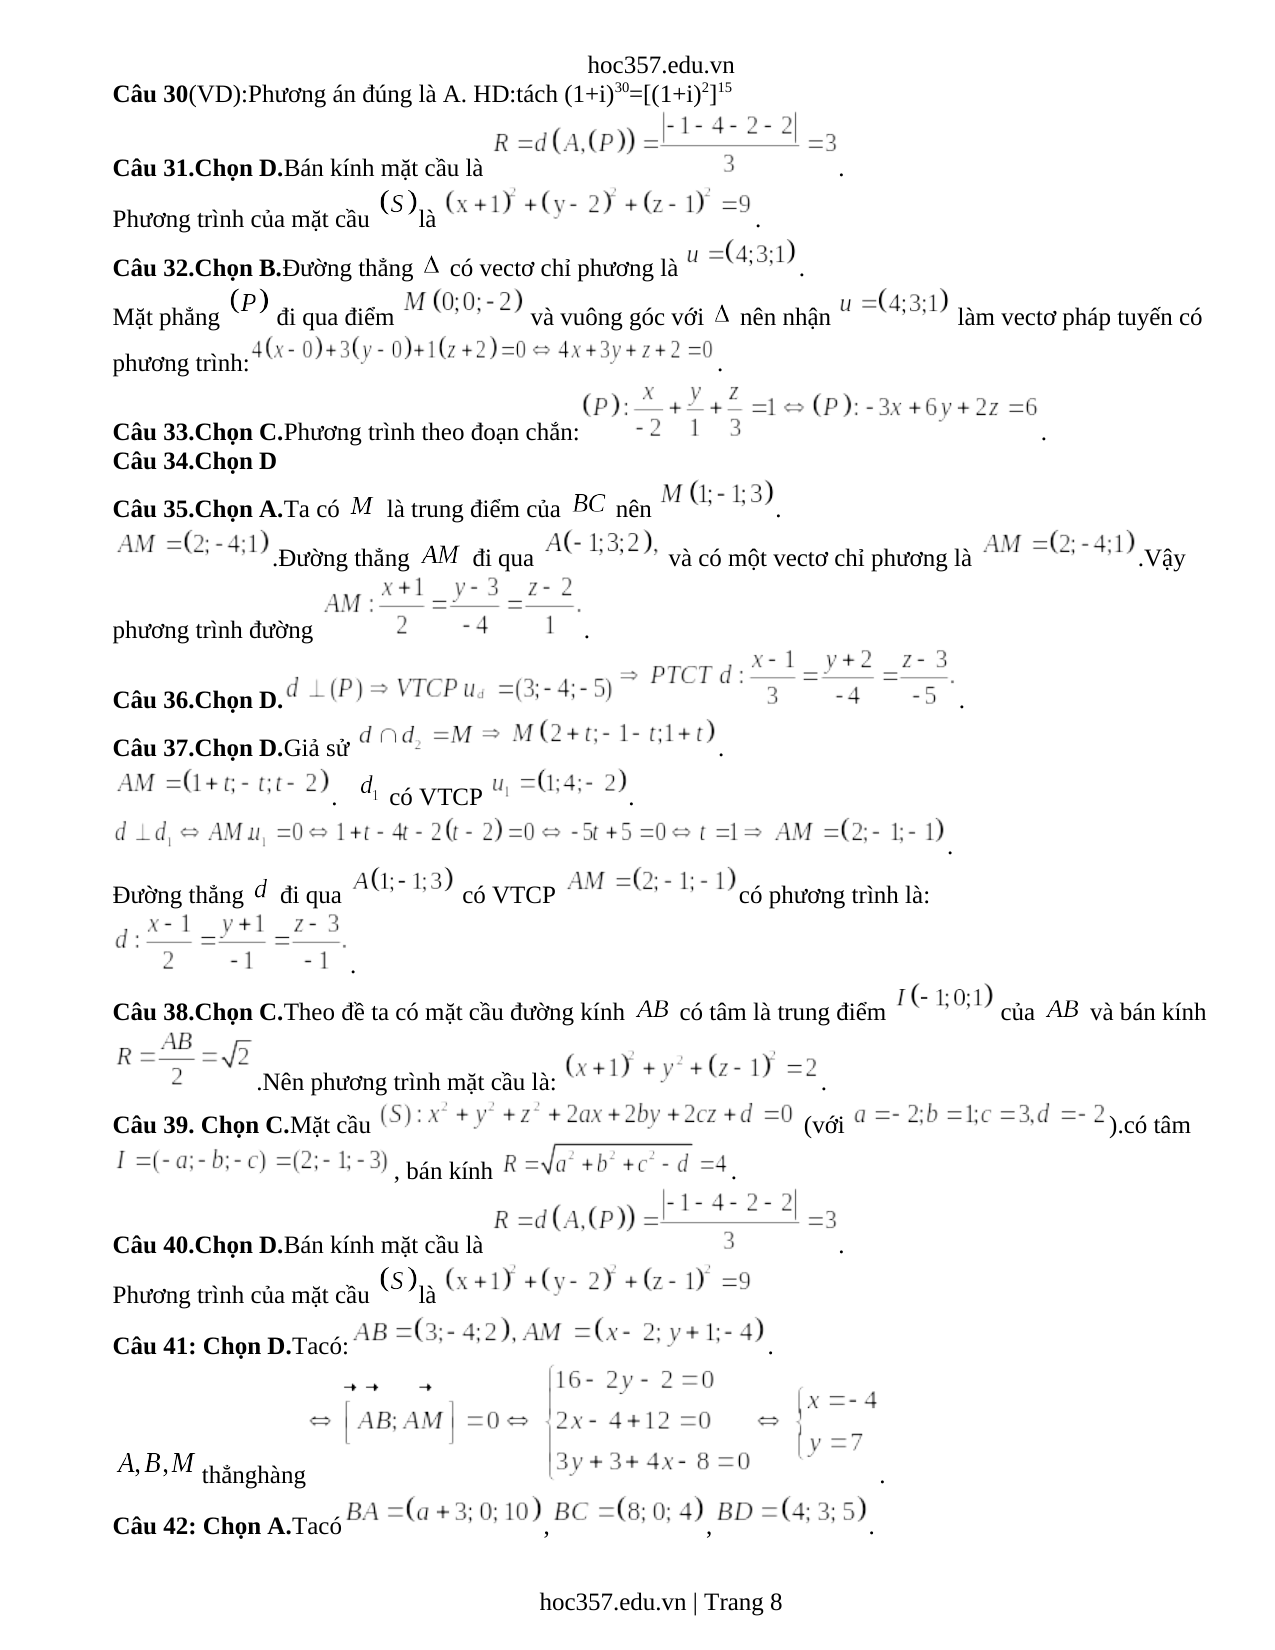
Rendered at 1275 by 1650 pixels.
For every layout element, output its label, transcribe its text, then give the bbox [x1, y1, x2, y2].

text . [112, 909, 1209, 978]
text Câu 42: Chọn A.Tacó,,. [112, 1489, 1209, 1540]
text Câu 37.Chọn D.Giả sử . [112, 714, 1209, 761]
text Phương trình của mặt cầu là . [112, 182, 1209, 232]
text Câu 40.Chọn D.Bán kính mặt cầu là . [112, 1184, 1209, 1259]
text Câu 35.Chọn A.Ta có là trung điểm của nên . [112, 475, 1209, 523]
text Mặt phẳng đi qua điểm và vuông góc với nên nhận làm vectơ pháp tuyến có phương trình:. [112, 282, 1209, 377]
text Câu 38.Chọn C.Theo đề ta có mặt cầu đường kính có tâm là trung điểm của và bán kính .Nên phương trình mặt cầu là: . [112, 978, 1209, 1096]
text .Đường thẳng đi qua và có một vectơ chỉ phương là .Vậy phương trình đường . [112, 523, 1209, 644]
text thẳnghàng. [112, 1360, 1209, 1489]
text Câu 33.Chọn C.Phương trình theo đoạn chắn:. [112, 377, 1209, 446]
text Câu 31.Chọn D.Bán kính mặt cầu là . [112, 107, 1209, 182]
text Câu 34.Chọn D [112, 446, 1209, 475]
text . có VTCP . [112, 761, 1209, 811]
text Câu 39. Chọn C.Mặt cầu (với ).có tâm , bán kính . [112, 1096, 1209, 1184]
text Câu 30(VD):Phương án đúng là A. HD:tách (1+i)30=[(1+i)2]15 [112, 79, 1209, 107]
text Câu 41: Chọn D.Tacó:. [112, 1309, 1209, 1360]
text Câu 32.Chọn B.Đường thẳng có vectơ chỉ phương là . [112, 232, 1209, 282]
text . [112, 811, 1209, 860]
text Câu 36.Chọn D.. [112, 644, 1209, 714]
text Đường thẳng đi qua có VTCP có phương trình là: [112, 860, 1209, 909]
text Phương trình của mặt cầu là [112, 1259, 1209, 1309]
